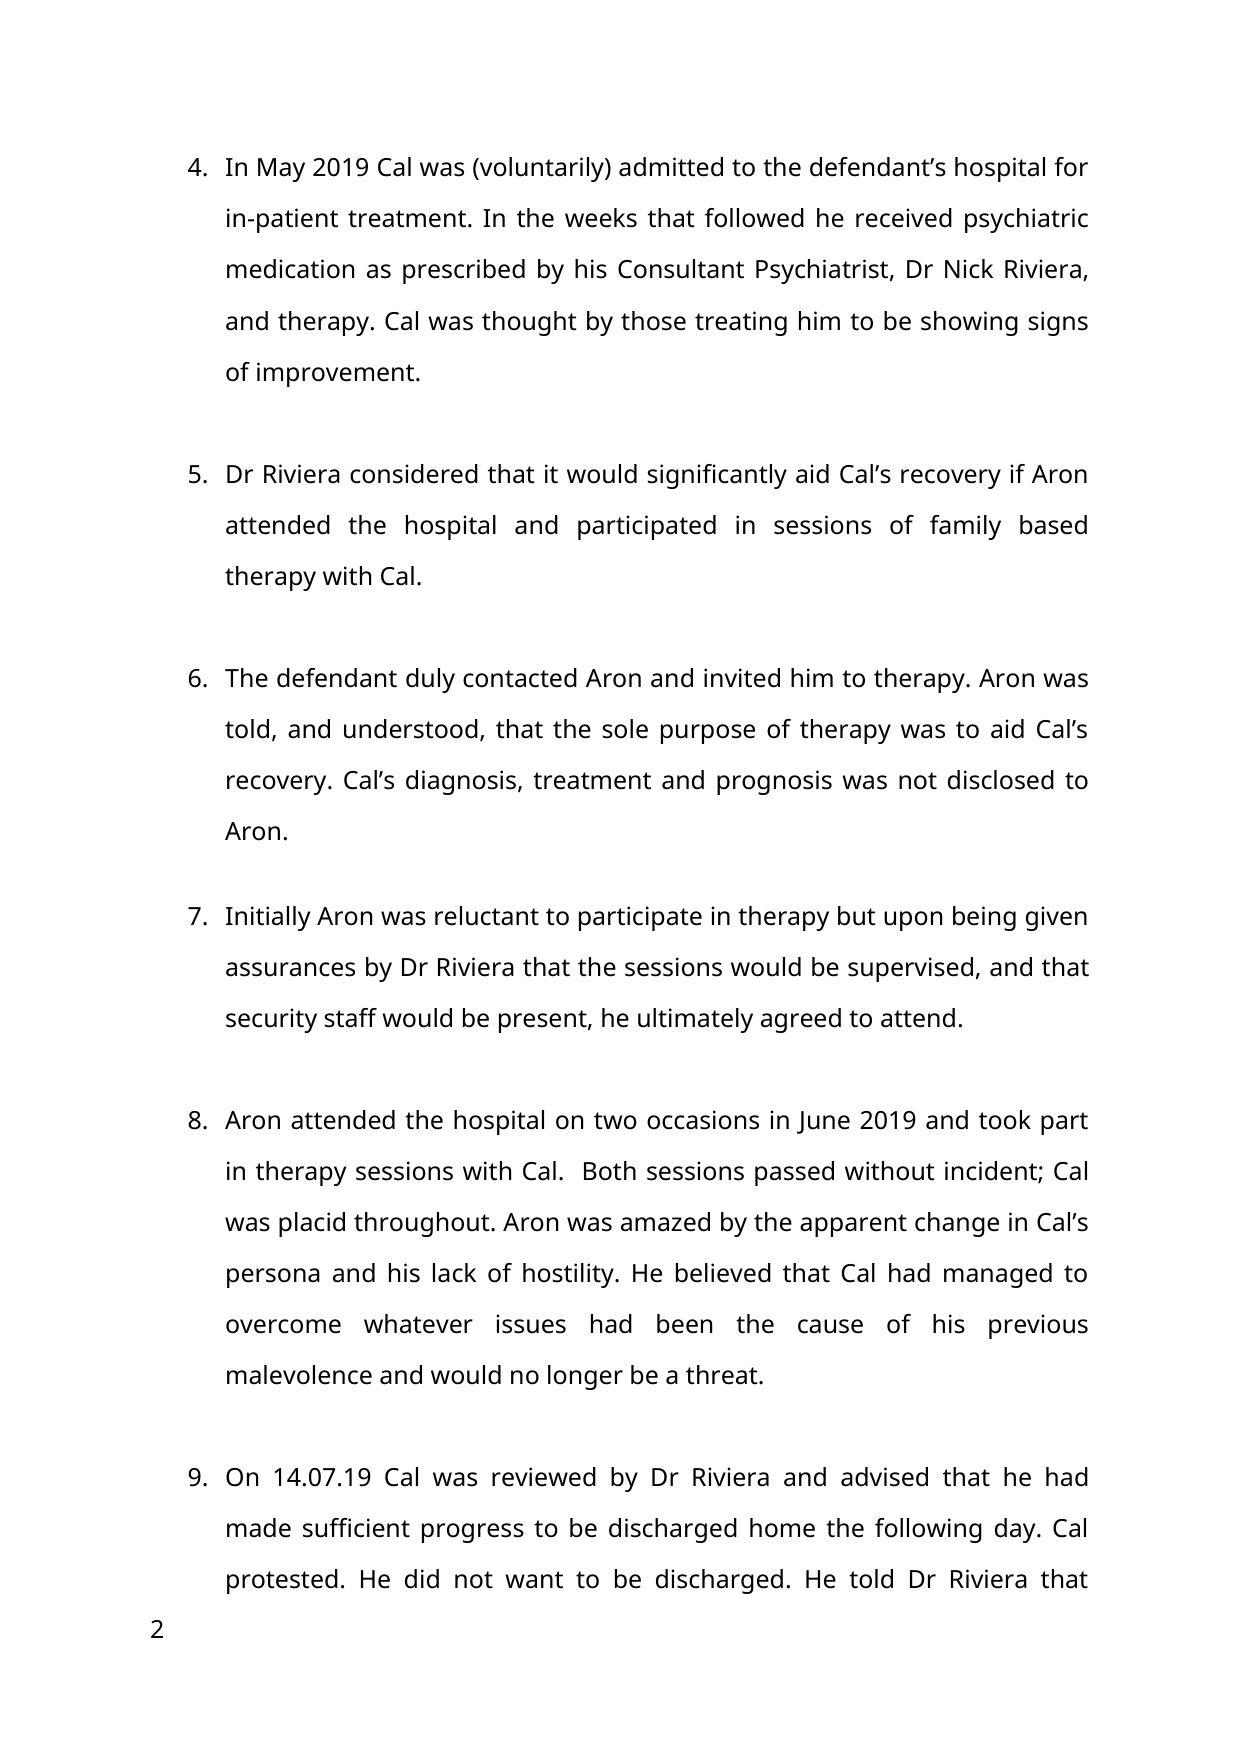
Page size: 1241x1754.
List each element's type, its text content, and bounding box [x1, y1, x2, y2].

list In May 2019 Cal was (voluntarily) admitted to the defendant’s hospital for in-patient treatment. In the weeks that followed he received psychiatric medication as prescribed by his Consultant Psychiatrist, Dr Nick Riviera, and therapy. Cal was thought by those treating him to be showing signs of improvement. [187, 150, 1090, 388]
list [187, 1460, 1090, 1596]
list Dr Riviera considered that it would significantly aid Cal’s recovery if Aron attended the hospital and participated in sessions of family based therapy with Cal. [187, 456, 1090, 592]
list Aron attended the hospital on two occasions in June 2019 and took part in therapy sessions with Cal. Both sessions passed without incident; Cal was placid throughout. Aron was amazed by the apparent change in Cal’s persona and his lack of hostility. He believed that Cal had managed to overcome whatever issues had been the cause of his previous malevolence and would no longer be a threat. [187, 1103, 1090, 1392]
list The defendant duly contacted Aron and invited him to therapy. Aron was told, and understood, that the sole purpose of therapy was to aid Cal’s recovery. Cal’s diagnosis, treatment and prognosis was not disclosed to Aron. [187, 660, 1090, 848]
list Initially Aron was reluctant to participate in therapy but upon being given assurances by Dr Riviera that the sessions would be supervised, and that security staff would be present, he ultimately agreed to attend. [187, 899, 1090, 1035]
